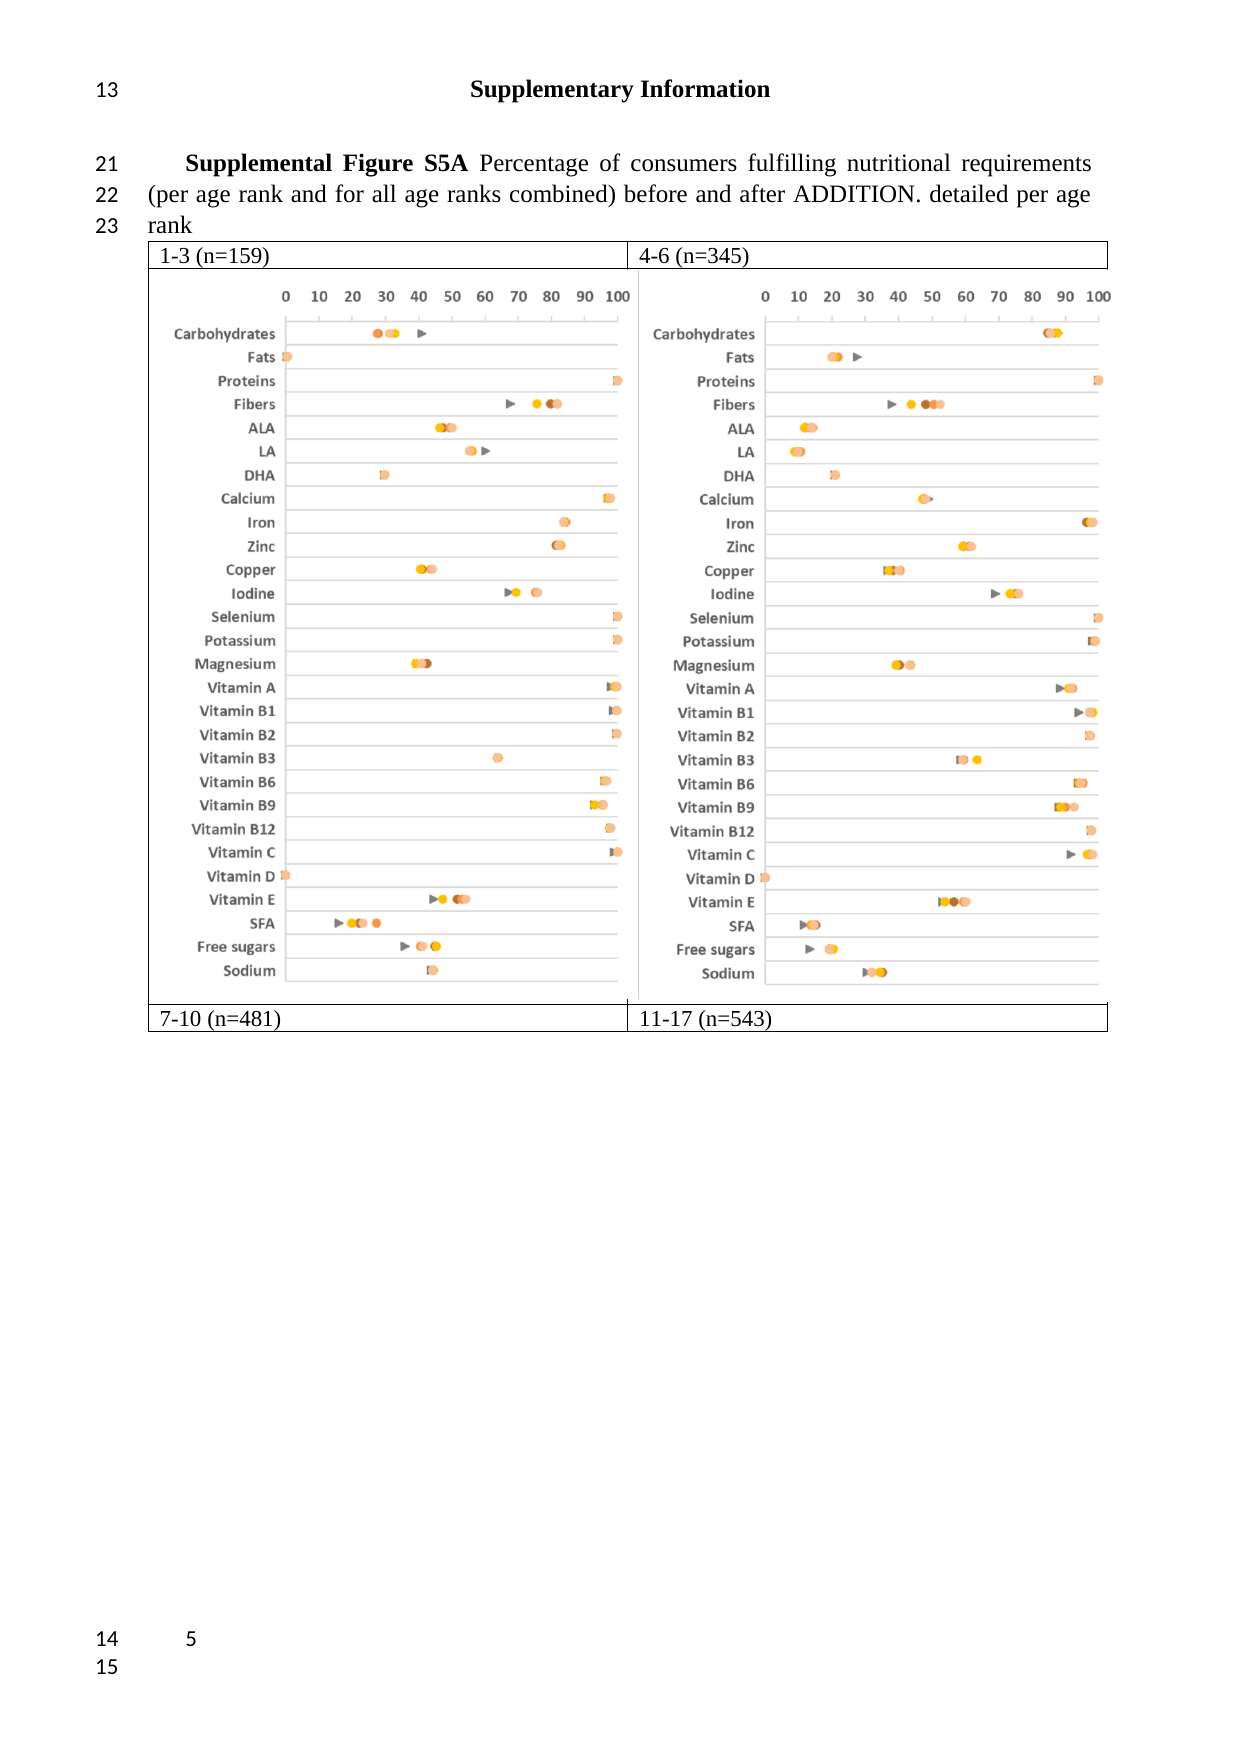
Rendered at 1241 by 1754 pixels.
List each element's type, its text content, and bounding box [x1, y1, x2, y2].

text Supplemental Figure S5A Percentage of consumers fulfilling nutritional requirements (per age rank and for all age ranks combined) before and after ADDITION. detailed per age rank [148, 148, 1093, 238]
picture [642, 270, 1119, 1002]
table_cell 7-10 (n=481) [149, 1005, 627, 1031]
table_cell [628, 269, 1107, 1004]
table_cell 11-17 (n=543) [628, 1005, 1107, 1031]
table_cell [149, 269, 627, 1004]
table_header 4-6 (n=345) [628, 242, 1107, 268]
table_header 1-3 (n=159) [149, 242, 627, 268]
picture [164, 270, 638, 999]
